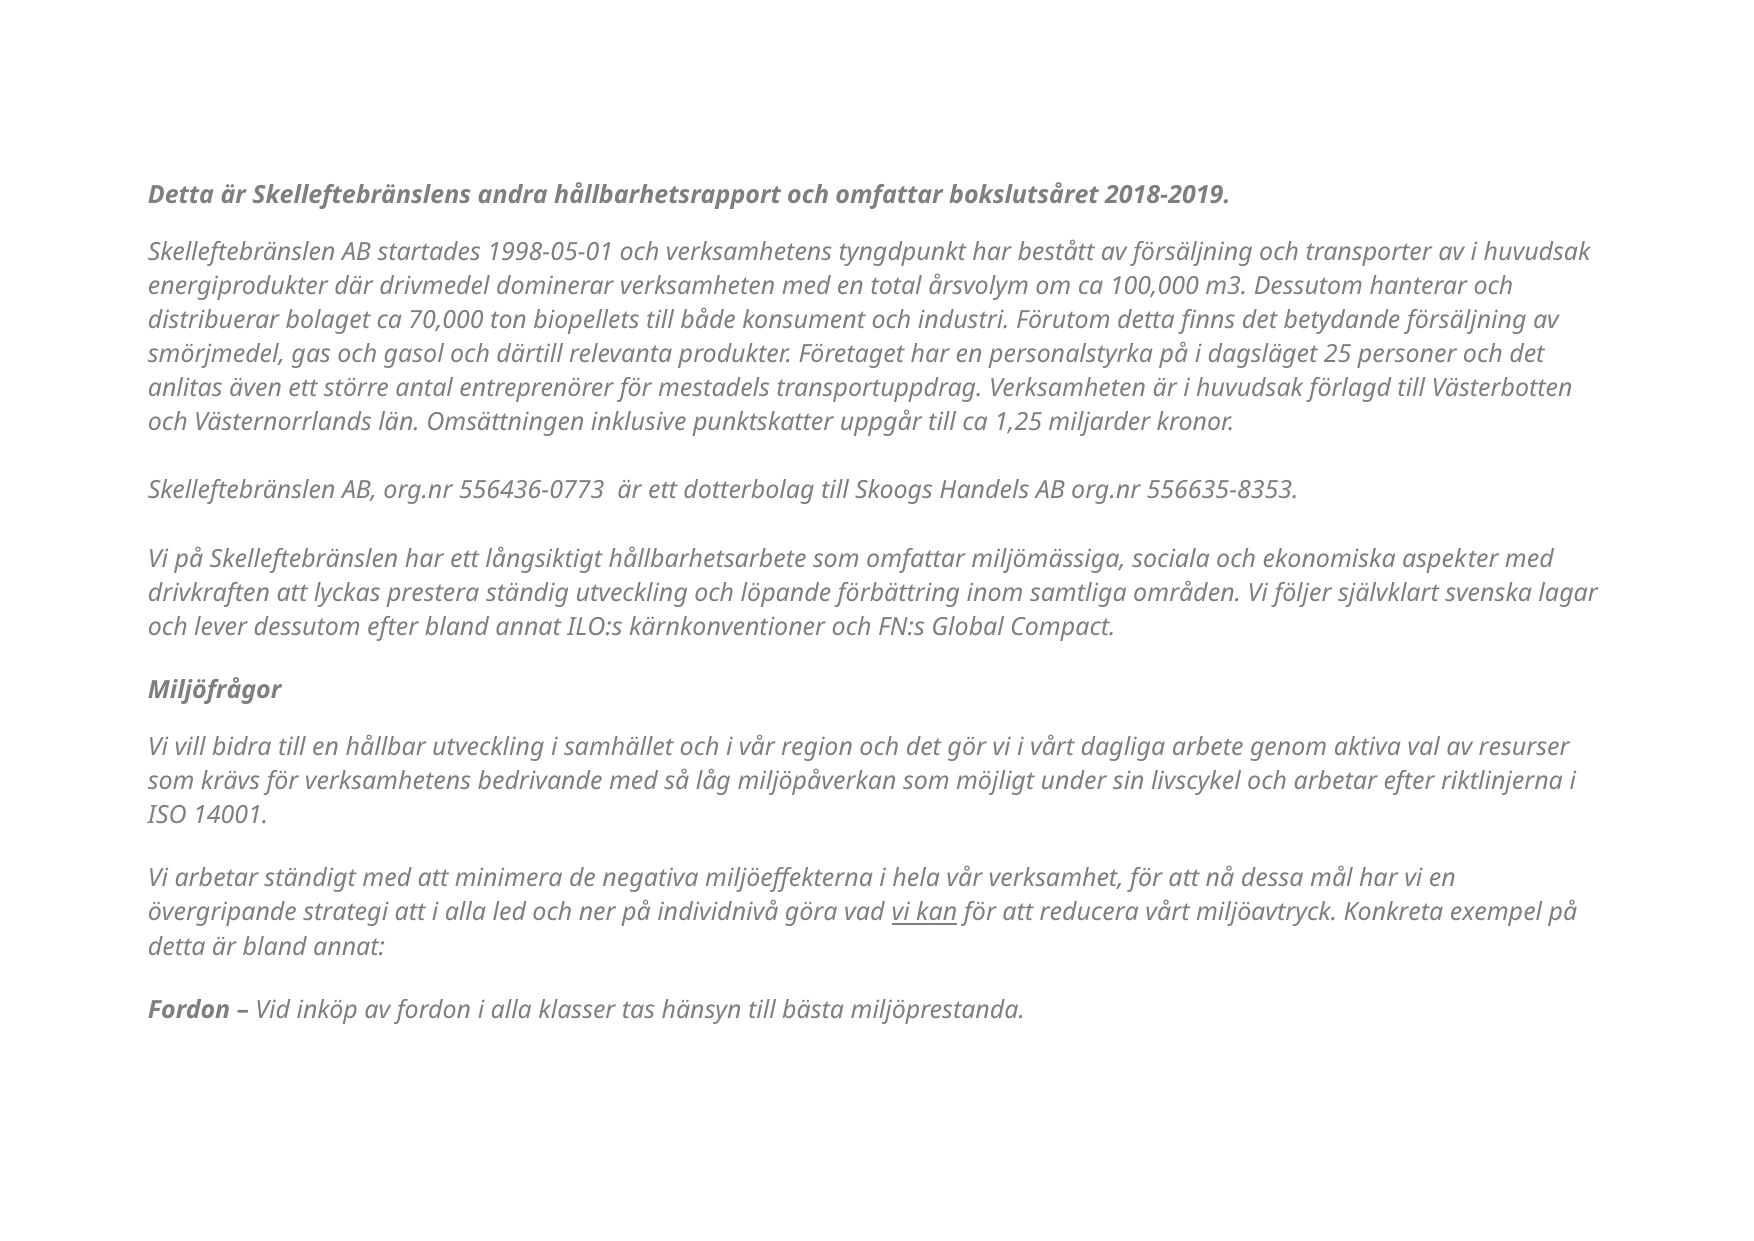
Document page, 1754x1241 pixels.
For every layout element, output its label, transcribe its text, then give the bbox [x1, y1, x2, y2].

text Miljöfrågor [148, 672, 1606, 706]
text Skelleftebränslen AB startades 1998-05-01 och verksamhetens tyngdpunkt har bestått av försäljning och transporter av i huvudsak energiprodukter där drivmedel dominerar verksamheten med en total årsvolym om ca 100,000 m3. Dessutom hanterar och distribuerar bolaget ca 70,000 ton biopellets till både konsument och industri. Förutom detta finns det betydande försäljning av smörjmedel, gas och gasol och därtill relevanta produkter. Företaget har en personalstyrka på i dagsläget 25 personer och det anlitas även ett större antal entreprenörer för mestadels transportuppdrag. Verksamheten är i huvudsak förlagd till Västerbotten och Västernorrlands län. Omsättningen inklusive punktskatter uppgår till ca 1,25 miljarder kronor. [148, 234, 1606, 438]
text Vi arbetar ständigt med att minimera de negativa miljöeffekterna i hela vår verksamhet, för att nå dessa mål har vi en övergripande strategi att i alla led och ner på individnivå göra vad vi kan för att reducera vårt miljöavtryck. Konkreta exempel på detta är bland annat: [148, 860, 1606, 962]
text Vi vill bidra till en hållbar utveckling i samhället och i vår region och det gör vi i vårt dagliga arbete genom aktiva val av resurser som krävs för verksamhetens bedrivande med så låg miljöpåverkan som möjligt under sin livscykel och arbetar efter riktlinjerna i ISO 14001. [148, 729, 1606, 831]
text Vi på Skelleftebränslen har ett långsiktigt hållbarhetsarbete som omfattar miljömässiga, sociala och ekonomiska aspekter med drivkraften att lyckas prestera ständig utveckling och löpande förbättring inom samtliga områden. Vi följer självklart svenska lagar och lever dessutom efter bland annat ILO:s kärnkonventioner och FN:s Global Compact. [148, 540, 1606, 642]
text Detta är Skelleftebränslens andra hållbarhetsrapport och omfattar bokslutsåret 2018-2019. [148, 177, 1606, 211]
text Fordon – Vid inköp av fordon i alla klasser tas hänsyn till bästa miljöprestanda. [148, 991, 1606, 1025]
text Skelleftebränslen AB, org.nr 556436-0773 är ett dotterbolag till Skoogs Handels AB org.nr 556635-8353. [148, 472, 1606, 506]
